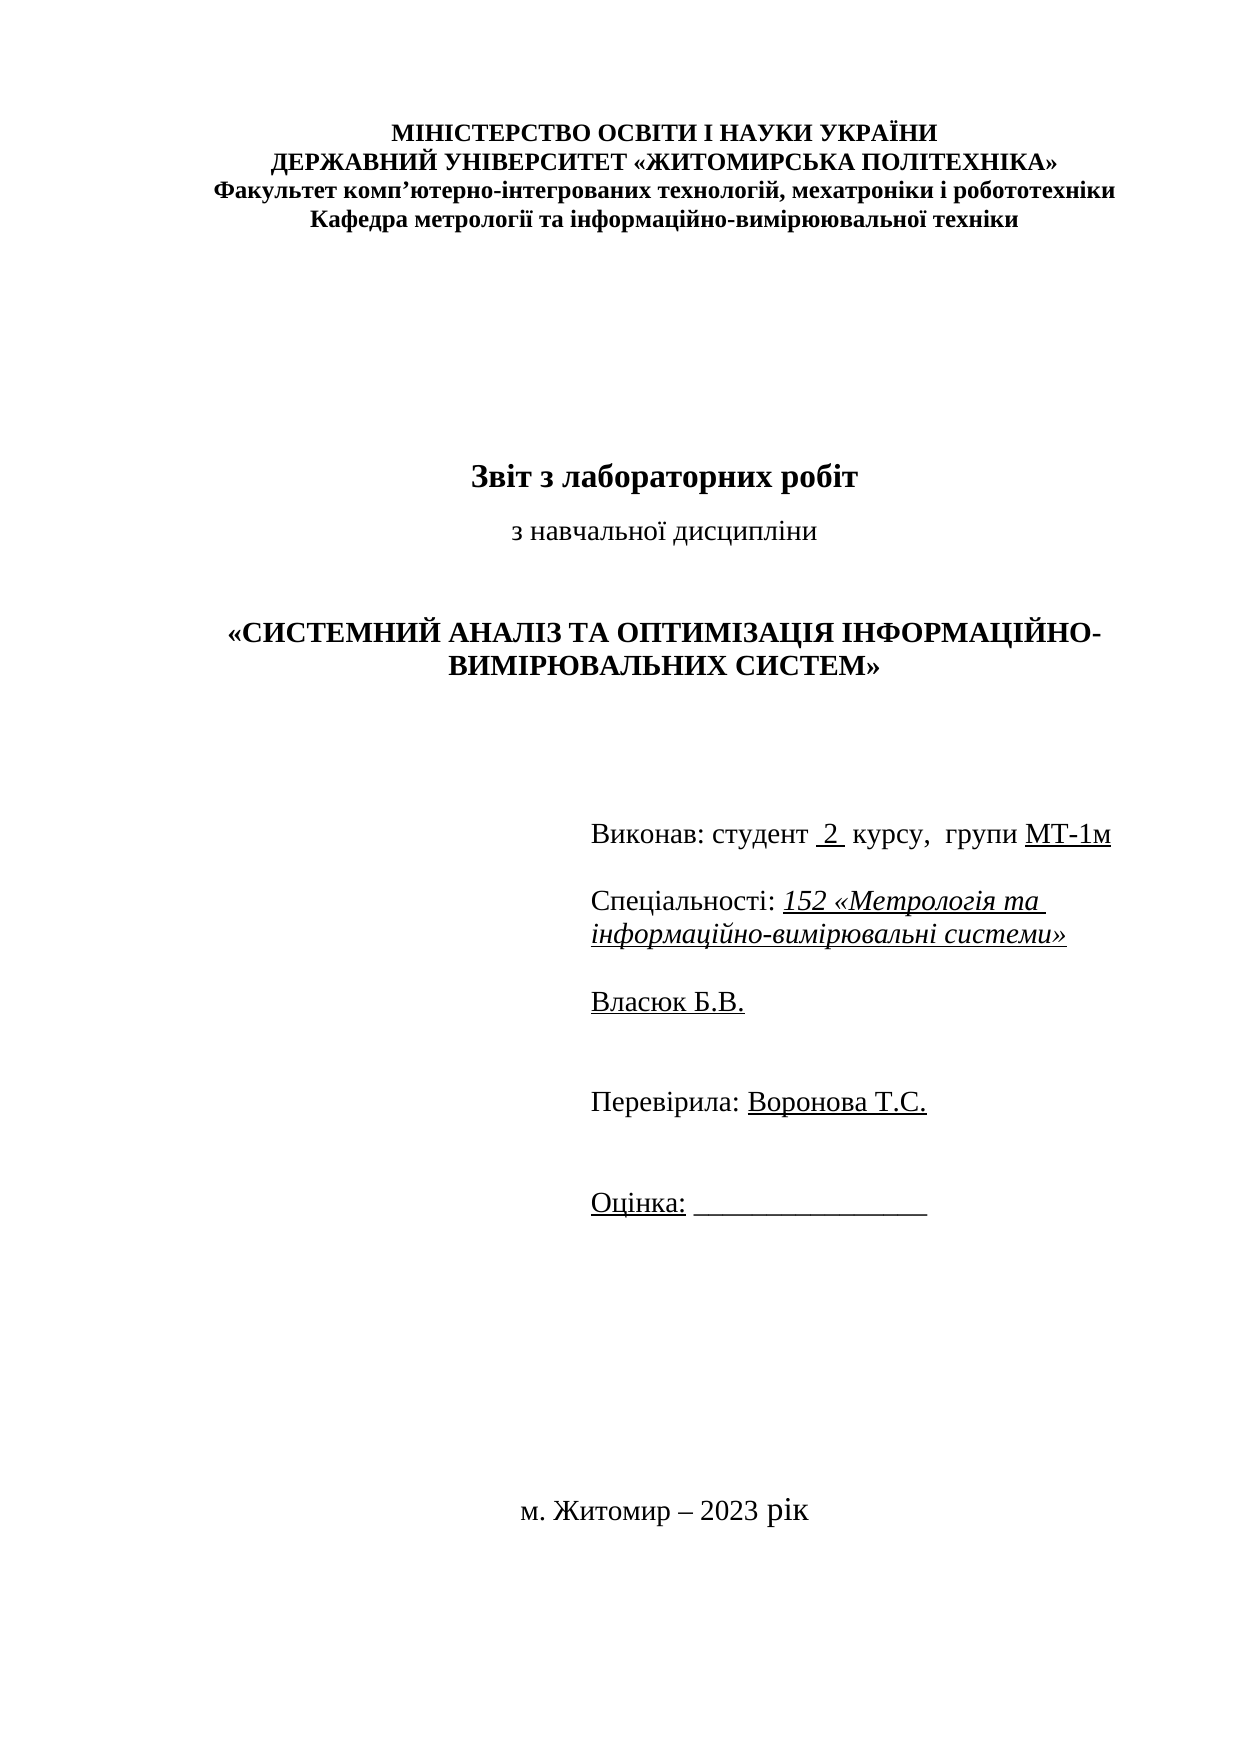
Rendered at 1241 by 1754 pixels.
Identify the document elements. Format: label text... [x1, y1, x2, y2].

text Оцінка: ________________ [591, 1185, 1152, 1218]
text Звіт з лабораторних робіт [177, 456, 1152, 494]
text МІНІСТЕРСТВО ОСВІТИ І НАУКИ УКРАЇНИ [177, 118, 1152, 147]
text «СИСТЕМНИЙ АНАЛІЗ ТА ОПТИМІЗАЦІЯ ІНФОРМАЦІЙНО-ВИМІРЮВАЛЬНИХ СИСТЕМ» [177, 615, 1152, 682]
text з навчальної дисципліни [177, 513, 1152, 546]
text Виконав: студент 2 курсу, групи МТ-1м [591, 816, 1152, 849]
text Власюк Б.В. [591, 984, 1152, 1017]
text Перевірила: Воронова Т.С. [591, 1084, 1152, 1118]
text Спеціальності: 152 «Метрологія та інформаційно-вимірювальні системи». [591, 883, 1152, 950]
text ДЕРЖАВНИЙ УНІВЕРСИТЕТ «ЖИТОМИРСЬКА ПОЛІТЕХНІКА» [177, 147, 1152, 176]
text Кафедра метрології та інформаційно-вимірюювальної техніки [177, 204, 1152, 233]
text Факультет комп’ютерно-інтегрованих технологій, мехатроніки і робототехніки [177, 176, 1152, 204]
text м. Житомир – 2023 рік [177, 1489, 1152, 1527]
